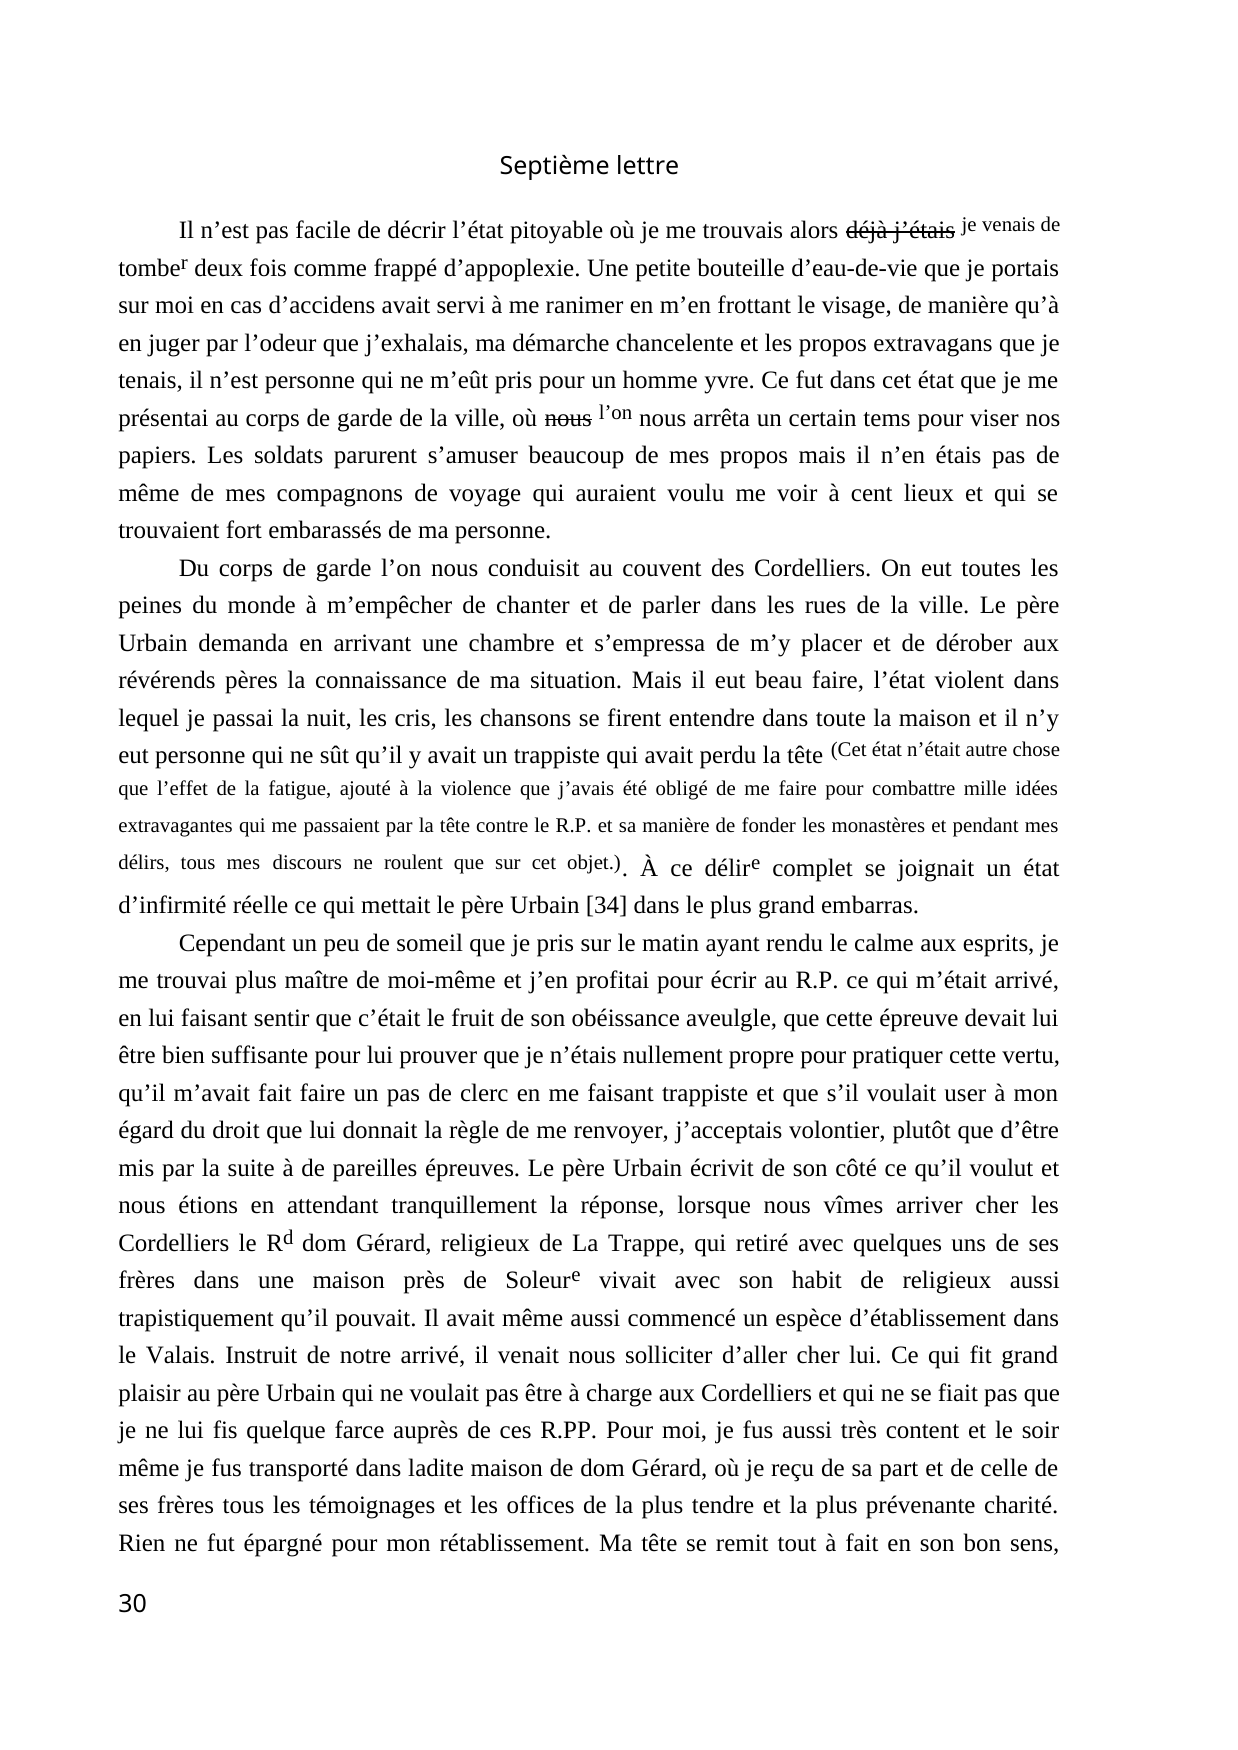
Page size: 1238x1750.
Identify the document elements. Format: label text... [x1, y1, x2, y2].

text Du corps de garde l’on nous conduisit au couvent des Cordelliers. On eut toutes les peines du monde à m’empêcher de chanter et de parler dans les rues de la ville. Le père Urbain demanda en arrivant une chambre et s’empressa de m’y placer et de dérober aux révérends pères la connaissance de ma situation. Mais il eut beau faire, l’état violent dans lequel je passai la nuit, les cris, les chansons se firent entendre dans toute la maison et il n’y eut personne qui ne sût qu’il y avait un trappiste qui avait perdu la tête (Cet état n’était autre chose que l’effet de la fatigue, ajouté à la violence que j’avais été obligé de me faire pour combattre mille idées extravagantes qui me passaient par la tête contre le R.P. et sa manière de fonder les monastères et pendant mes délirs, tous mes discours ne roulent que sur cet objet.). À ce délire complet se joignait un état d’infirmité réelle ce qui mettait le père Urbain [34] dans le plus grand embarras. [118, 544, 1060, 919]
text Il n’est pas facile de décrir l’état pitoyable où je me trouvais alors déjà j’étais je venais de tomber deux fois comme frappé d’appoplexie. Une petite bouteille d’eau-de-vie que je portais sur moi en cas d’accidens avait servi à me ranimer en m’en frottant le visage, de manière qu’à en juger par l’odeur que j’exhalais, ma démarche chancelente et les propos extravagans que je tenais, il n’est personne qui ne m’eût pris pour un homme yvre. Ce fut dans cet état que je me présentai au corps de garde de la ville, où nous l’on nous arrêta un certain tems pour viser nos papiers. Les soldats parurent s’amuser beaucoup de mes propos mais il n’en étais pas de même de mes compagnons de voyage qui auraient voulu me voir à cent lieux et qui se trouvaient fort embarassés de ma personne. [118, 207, 1060, 544]
